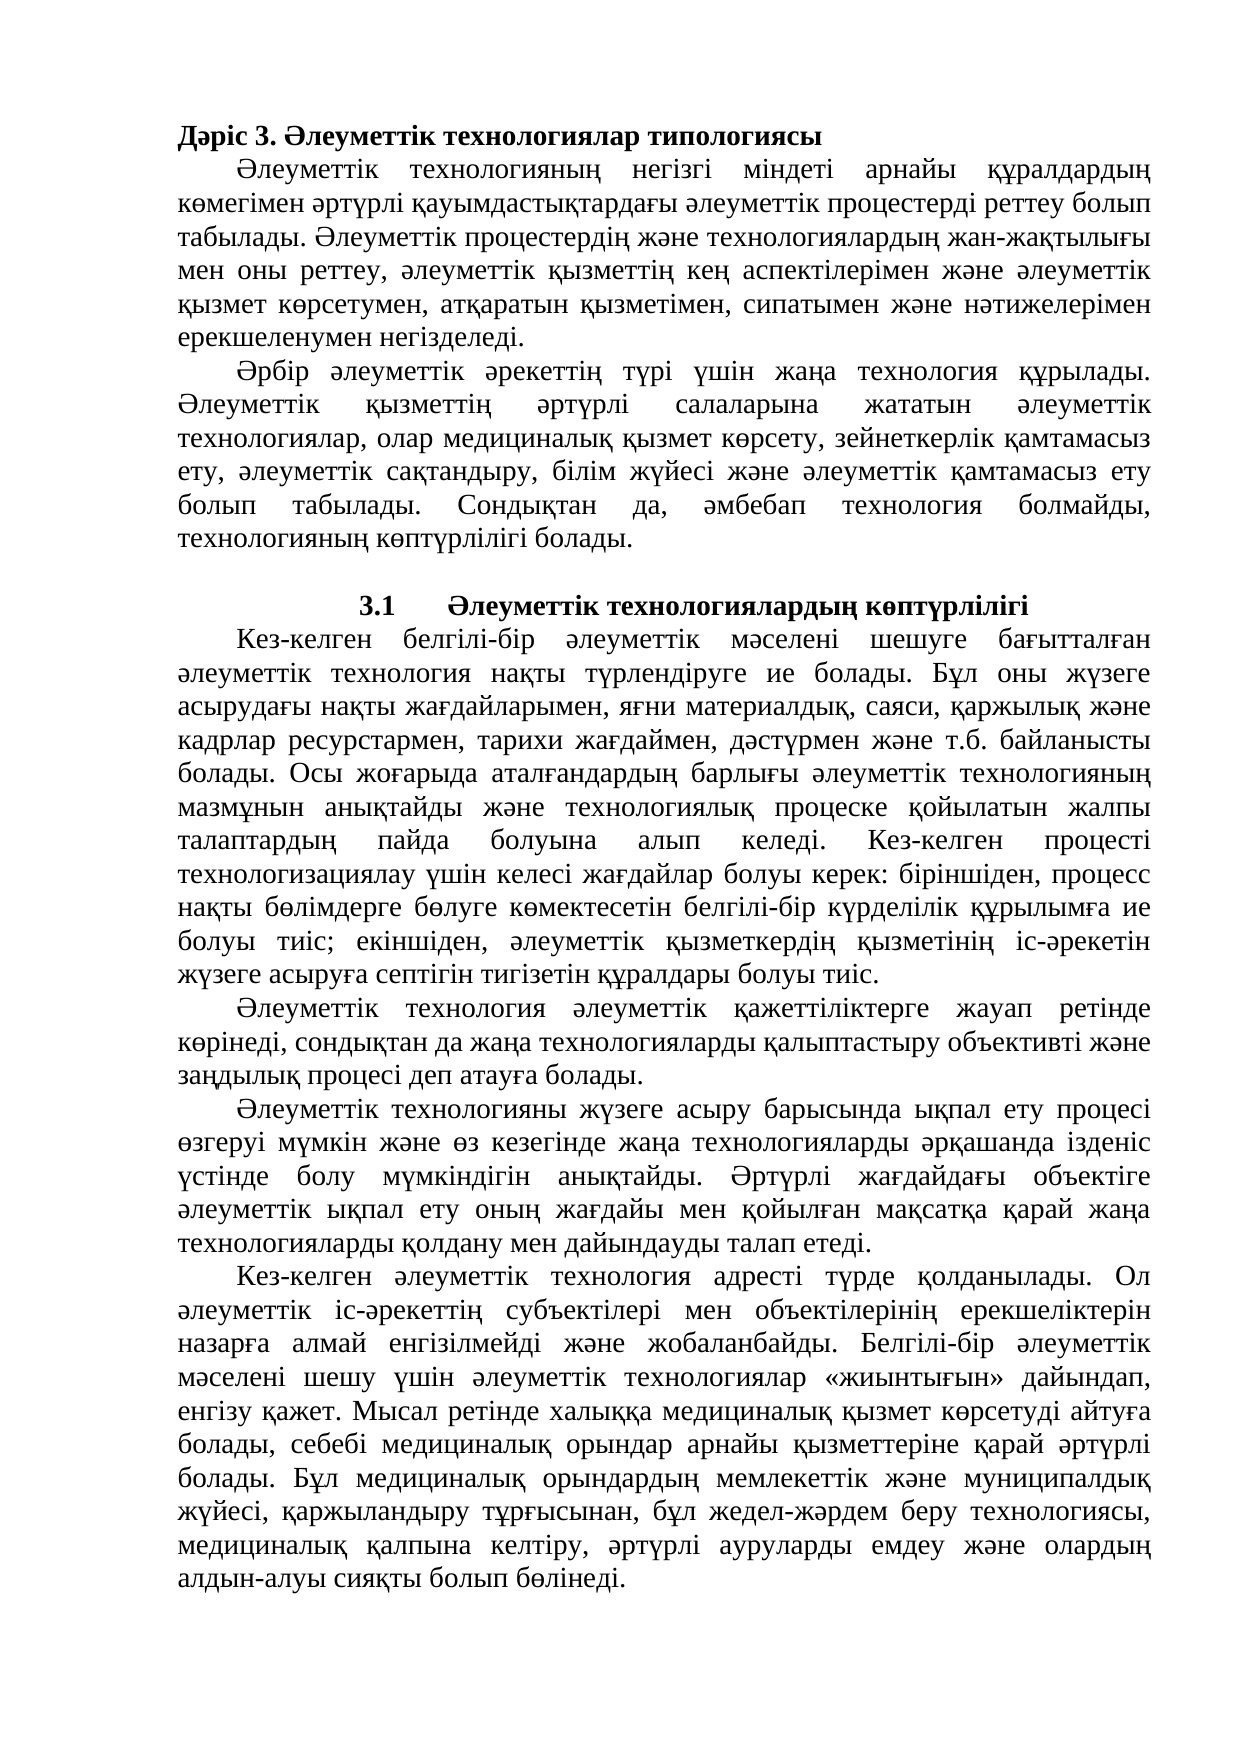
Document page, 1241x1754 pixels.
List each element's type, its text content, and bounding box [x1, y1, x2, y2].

list Әлеуметтік технологиялардың көптүрлілігі [177, 588, 1152, 621]
text Дәріс 3. Әлеуметтік технологиялар типологиясы [177, 118, 1152, 152]
text Әлеуметтік технологияны жүзеге асыру барысында ықпал ету процесі өзгеруі мүмкін және өз кезегінде жаңа технологияларды әрқашанда ізденіс үстінде болу мүмкіндігін анықтайды. Әртүрлі жағдайдағы объектіге әлеуметтік ықпал ету оның жағдайы мен қойылған мақсатқа қарай жаңа технологияларды қолдану мен дайындауды талап етеді. [177, 1091, 1152, 1258]
text Кез-келген әлеуметтік технология адресті түрде қолданылады. Ол әлеуметтік іс-әрекеттің субъектілері мен объектілерінің ерекшеліктерін назарға алмай енгізілмейді және жобаланбайды. Белгілі-бір әлеуметтік мәселені шешу үшін әлеуметтік технологиялар «жиынтығын» дайындап, енгізу қажет. Мысал ретінде халыққа медициналық қызмет көрсетуді айтуға болады, себебі медициналық орындар арнайы қызметтеріне қарай әртүрлі болады. Бұл медициналық орындардың мемлекеттік және муниципалдық жүйесі, қаржыландыру тұрғысынан, бұл жедел-жәрдем беру технологиясы, медициналық қалпына келтіру, әртүрлі ауруларды емдеу және олардың алдын-алуы сияқты болып бөлінеді. [177, 1258, 1152, 1594]
text Әлеуметтік технологияның негізгі міндеті арнайы құралдардың көмегімен әртүрлі қауымдастықтардағы әлеуметтік процестерді реттеу болып табылады. Әлеуметтік процестердің және технологиялардың жан-жақтылығы мен оны реттеу, әлеуметтік қызметтің кең аспектілерімен және әлеуметтік қызмет көрсетумен, атқаратын қызметімен, сипатымен және нәтижелерімен ерекшеленумен негізделеді. [177, 152, 1152, 353]
text Әлеуметтік технология әлеуметтік қажеттіліктерге жауап ретінде көрінеді, сондықтан да жаңа технологияларды қалыптастыру объективті және заңдылық процесі деп атауға болады. [177, 990, 1152, 1091]
text Кез-келген белгілі-бір әлеуметтік мәселені шешуге бағытталған әлеуметтік технология нақты түрлендіруге ие болады. Бұл оны жүзеге асырудағы нақты жағдайларымен, яғни материалдық, саяси, қаржылық және кадрлар ресурстармен, тарихи жағдаймен, дәстүрмен және т.б. байланысты болады. Осы жоғарыда аталғандардың барлығы әлеуметтік технологияның мазмұнын анықтайды және технологиялық процеске қойылатын жалпы талаптардың пайда болуына алып келеді. Кез-келген процесті технологизациялау үшін келесі жағдайлар болуы керек: біріншіден, процесс нақты бөлімдерге бөлуге көмектесетін белгілі-бір күрделілік құрылымға ие болуы тиіс; екіншіден, әлеуметтік қызметкердің қызметінің іс-әрекетін жүзеге асыруға септігін тигізетін құралдары болуы тиіс. [177, 621, 1152, 990]
text Әрбір әлеуметтік әрекеттің түрі үшін жаңа технология құрылады. Әлеуметтік қызметтің әртүрлі салаларына жататын әлеуметтік технологиялар, олар медициналық қызмет көрсету, зейнеткерлік қамтамасыз ету, әлеуметтік сақтандыру, білім жүйесі және әлеуметтік қамтамасыз ету болып табылады. Сондықтан да, әмбебап технология болмайды, технологияның көптүрлілігі болады. [177, 353, 1152, 554]
